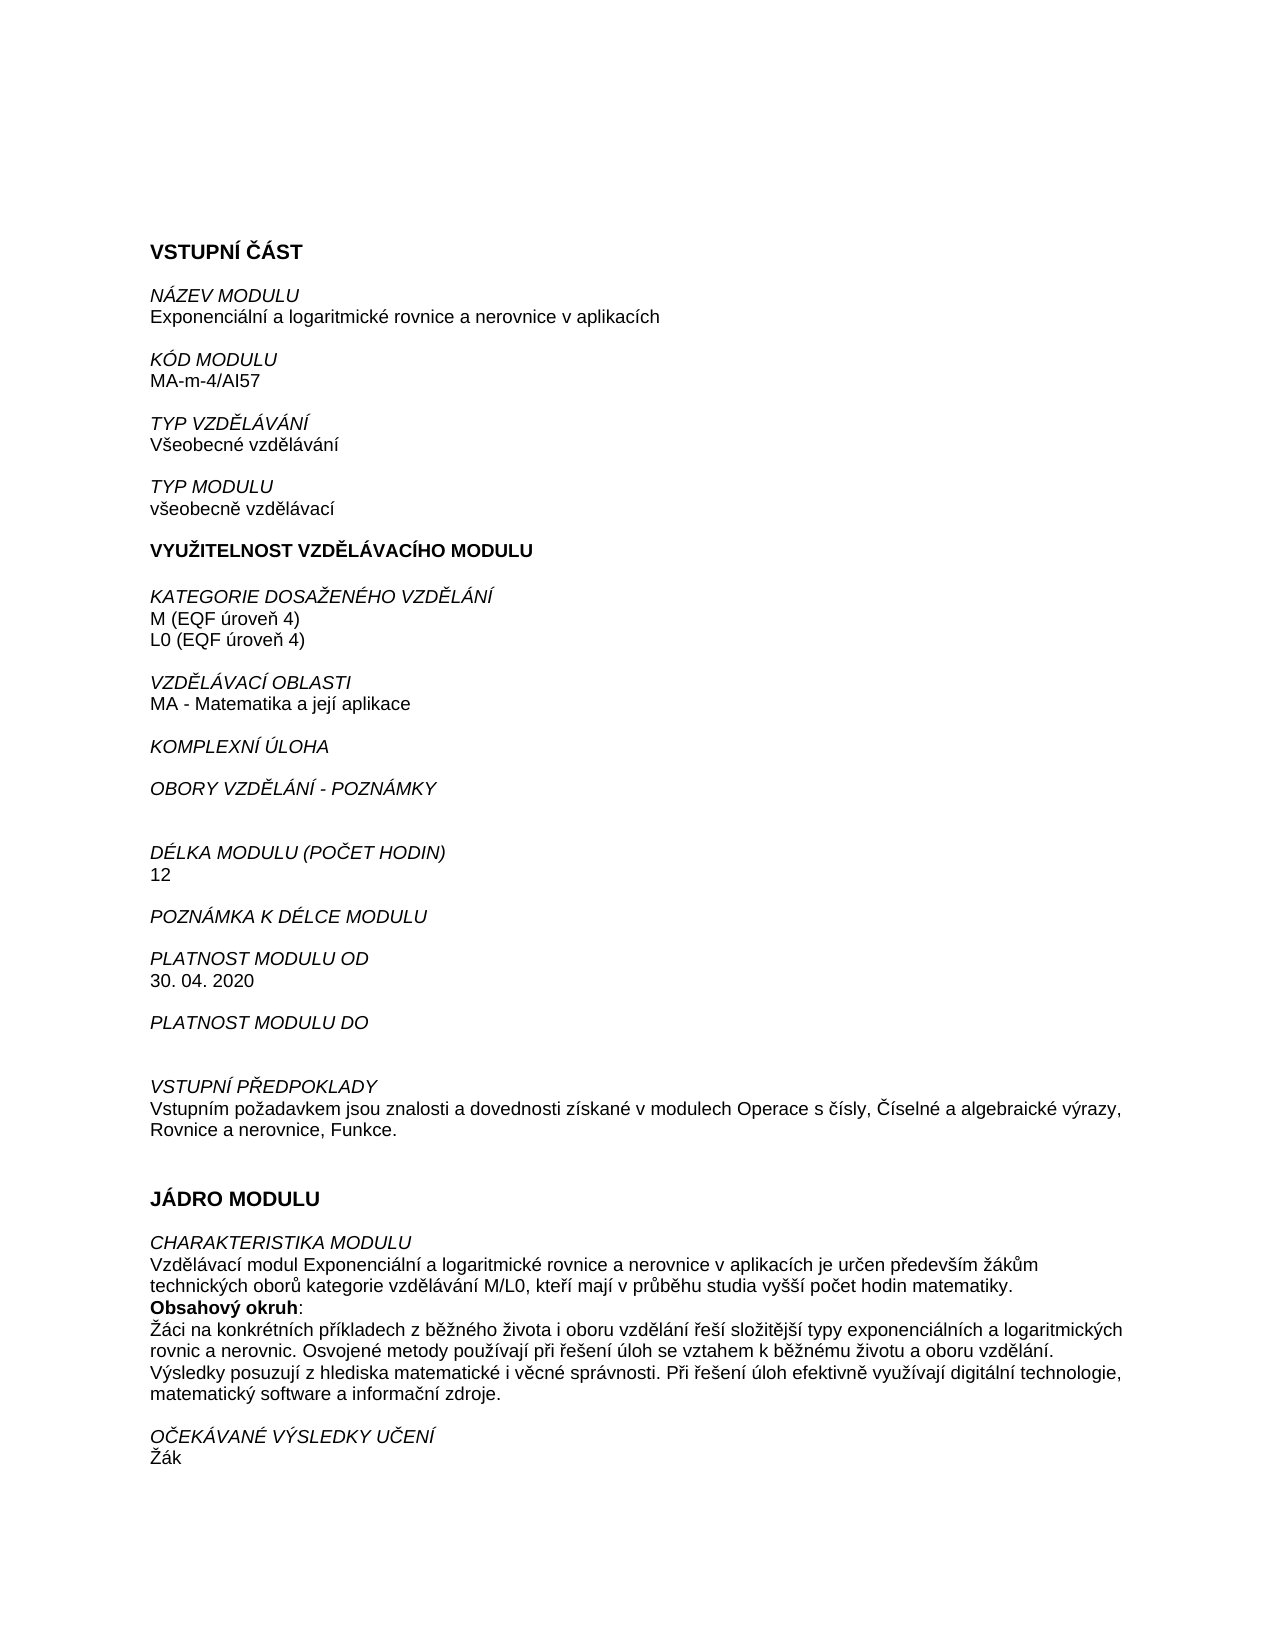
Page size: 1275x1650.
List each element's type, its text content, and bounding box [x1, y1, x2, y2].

text Žáci na konkrétních příkladech z běžného života i oboru vzdělání řeší složitější typy exponenciálních a logaritmických rovnic a nerovnic. Osvojené metody používají při řešení úloh se vztahem k běžnému životu a oboru vzdělání. Výsledky posuzují z hlediska matematické i věcné správnosti. Při řešení úloh efektivně využívají digitální technologie, matematický software a informační zdroje. [150, 1318, 1125, 1404]
subtitle Poznámka k délce modulu [150, 906, 1125, 927]
subtitle Typ modulu [150, 476, 1125, 498]
text MA - Matematika a její aplikace [150, 693, 1125, 714]
text 12 [150, 863, 1125, 885]
subtitle Typ vzdělávání [150, 412, 1125, 434]
subtitle Obory vzdělání - poznámky [150, 778, 1125, 799]
text všeobecně vzdělávací [150, 498, 1125, 519]
text Všeobecné vzdělávání [150, 434, 1125, 456]
text MA-m-4/AI57 [150, 370, 1125, 392]
text Žák [150, 1447, 1125, 1468]
subtitle Platnost modulu od [150, 948, 1125, 970]
subtitle Název modulu [150, 284, 1125, 306]
text L0 (EQF úroveň 4) [150, 629, 1125, 651]
subtitle Charakteristika modulu [150, 1232, 1125, 1254]
subtitle Vstupní předpoklady [150, 1076, 1125, 1098]
subtitle Platnost modulu do [150, 1012, 1125, 1034]
subtitle Očekávané výsledky učení [150, 1425, 1125, 1447]
subtitle VSTUPNÍ ČÁST [150, 240, 1125, 264]
text Vzdělávací modul Exponenciální a logaritmické rovnice a nerovnice v aplikacích je určen především žákům technických oborů kategorie vzdělávání M/L0, kteří mají v průběhu studia vyšší počet hodin matematiky. [150, 1254, 1125, 1297]
text 30. 04. 2020 [150, 970, 1125, 991]
subtitle Využitelnost vzdělávacího modulu [150, 540, 1125, 562]
text Vstupním požadavkem jsou znalosti a dovednosti získané v modulech Operace s čísly, Číselné a algebraické výrazy, Rovnice a nerovnice, Funkce. [150, 1098, 1125, 1141]
subtitle JÁDRO MODULU [150, 1187, 1125, 1211]
subtitle Vzdělávací oblasti [150, 671, 1125, 693]
text Obsahový okruh: [150, 1297, 1125, 1318]
subtitle Kategorie dosaženého vzdělání [150, 586, 1125, 607]
text M (EQF úroveň 4) [150, 607, 1125, 629]
subtitle Délka modulu (počet hodin) [150, 842, 1125, 863]
subtitle Kód modulu [150, 348, 1125, 370]
subtitle Komplexní úloha [150, 735, 1125, 757]
text Exponenciální a logaritmické rovnice a nerovnice v aplikacích [150, 306, 1125, 328]
